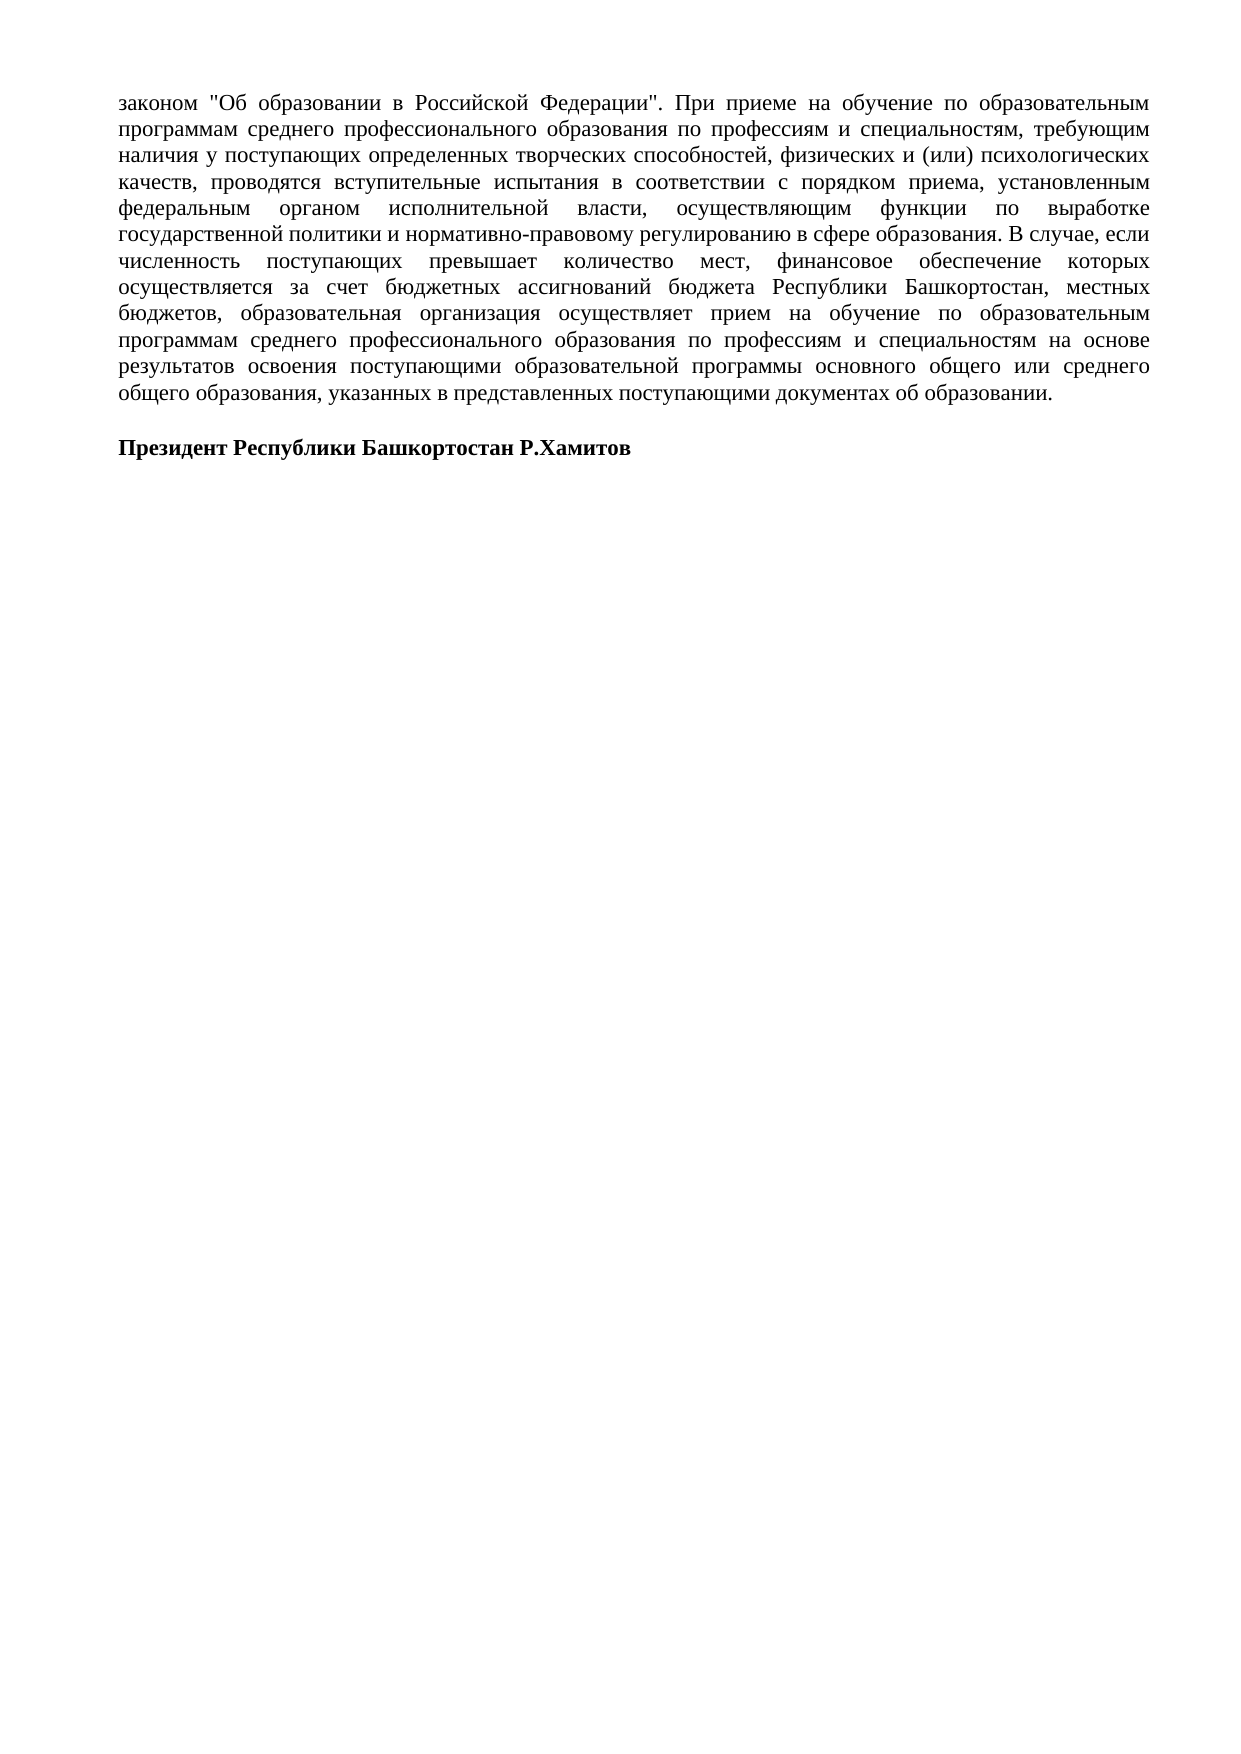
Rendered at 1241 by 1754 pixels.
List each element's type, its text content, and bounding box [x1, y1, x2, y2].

text Президент Республики Башкортостан Р.Хамитов [118, 434, 1152, 460]
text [118, 89, 1152, 405]
